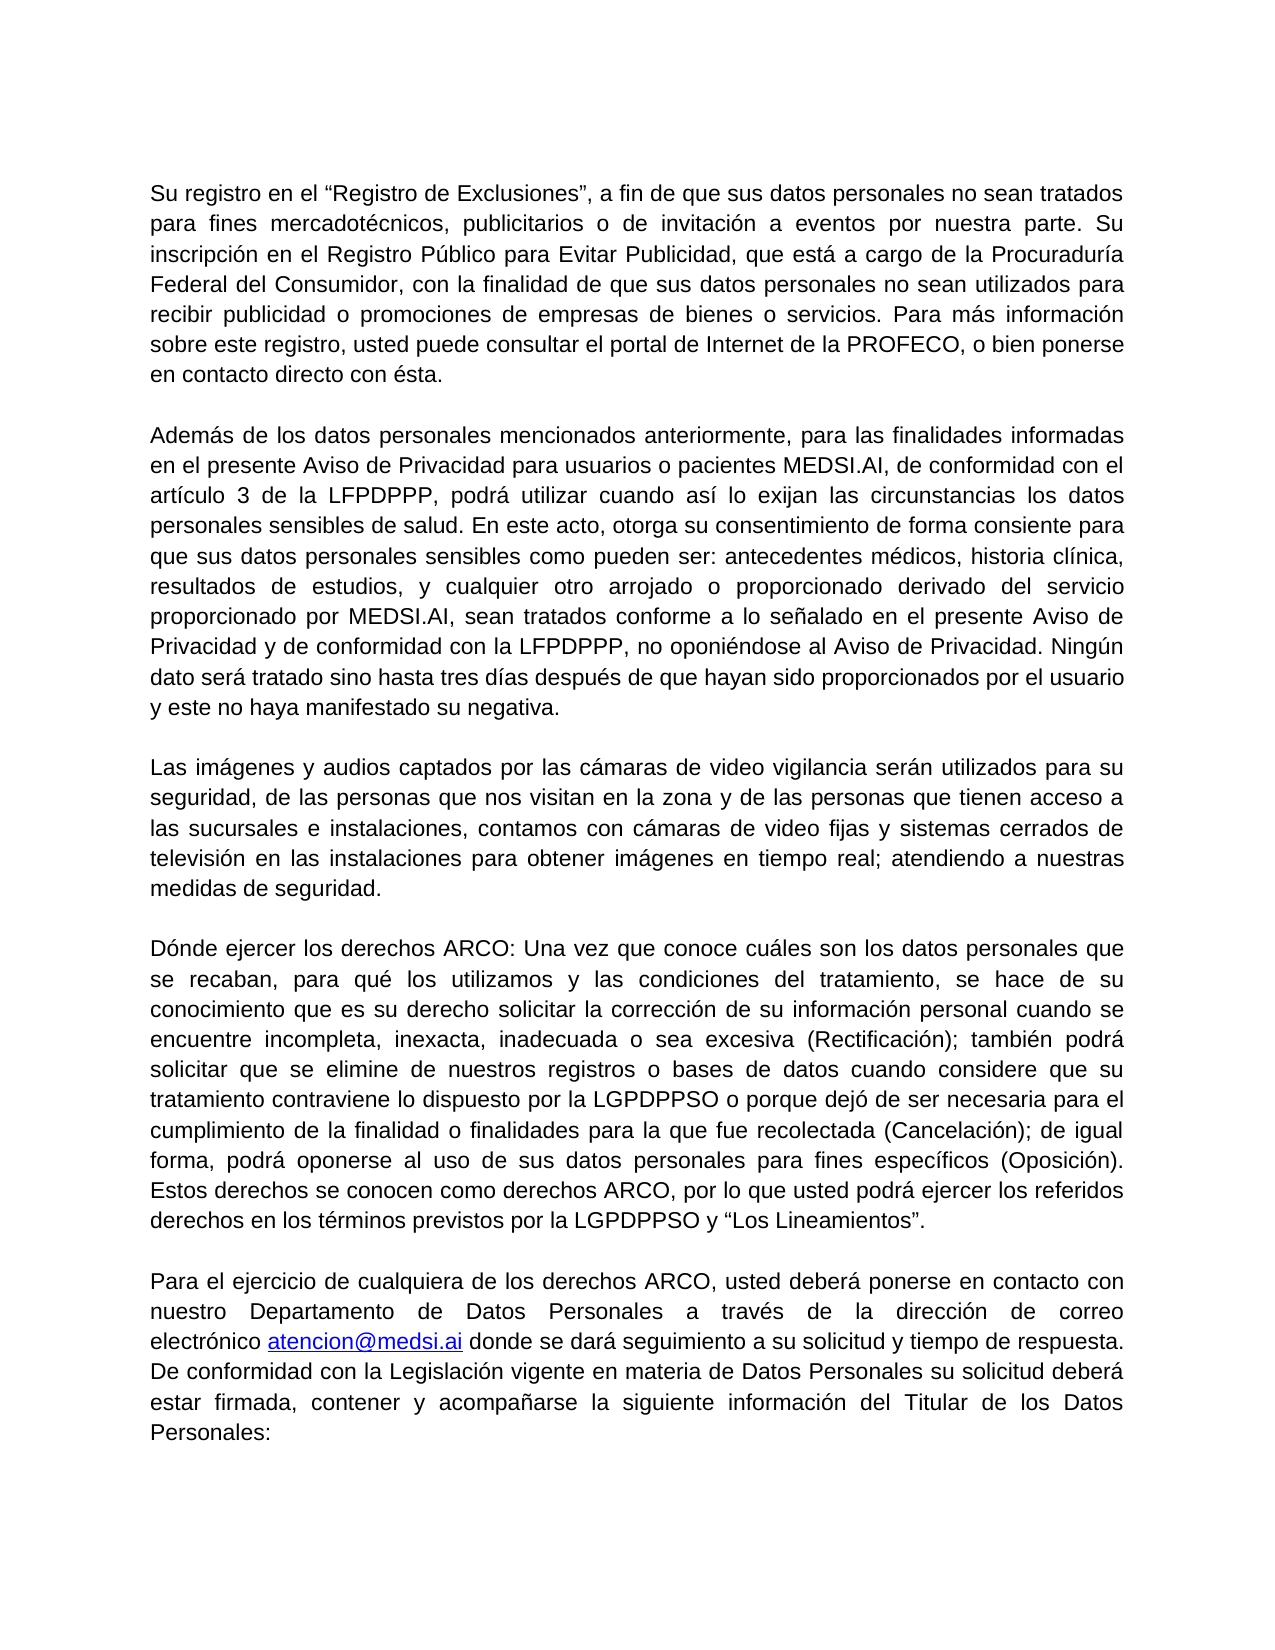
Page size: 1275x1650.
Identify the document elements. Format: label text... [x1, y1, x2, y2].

text Las imágenes y audios captados por las cámaras de video vigilancia serán utilizados para su seguridad, de las personas que nos visitan en la zona y de las personas que tienen acceso a las sucursales e instalaciones, contamos con cámaras de video fijas y sistemas cerrados de televisión en las instalaciones para obtener imágenes en tiempo real; atendiendo a nuestras medidas de seguridad. [150, 754, 1125, 901]
text Dónde ejercer los derechos ARCO: Una vez que conoce cuáles son los datos personales que se recaban, para qué los utilizamos y las condiciones del tratamiento, se hace de su conocimiento que es su derecho solicitar la corrección de su información personal cuando se encuentre incompleta, inexacta, inadecuada o sea excesiva (Rectificación); también podrá solicitar que se elimine de nuestros registros o bases de datos cuando considere que su tratamiento contraviene lo dispuesto por la LGPDPPSO o porque dejó de ser necesaria para el cumplimiento de la finalidad o finalidades para la que fue recolectada (Cancelación); de igual forma, podrá oponerse al uso de sus datos personales para fines específicos (Oposición). Estos derechos se conocen como derechos ARCO, por lo que usted podrá ejercer los referidos derechos en los términos previstos por la LGPDPPSO y “Los Lineamientos”. [150, 935, 1125, 1234]
text Su registro en el “Registro de Exclusiones”, a fin de que sus datos personales no sean tratados para fines mercadotécnicos, publicitarios o de invitación a eventos por nuestra parte. Su inscripción en el Registro Público para Evitar Publicidad, que está a cargo de la Procuraduría Federal del Consumidor, con la finalidad de que sus datos personales no sean utilizados para recibir publicidad o promociones de empresas de bienes o servicios. Para más información sobre este registro, usted puede consultar el portal de Internet de la PROFECO, o bien ponerse en contacto directo con ésta. [150, 180, 1125, 388]
text Para el ejercicio de cualquiera de los derechos ARCO, usted deberá ponerse en contacto con nuestro Departamento de Datos Personales a través de la dirección de correo electrónico atencion@medsi.ai donde se dará seguimiento a su solicitud y tiempo de respuesta. De conformidad con la Legislación vigente en materia de Datos Personales su solicitud deberá estar firmada, contener y acompañarse la siguiente información del Titular de los Datos Personales: [150, 1268, 1125, 1445]
text Además de los datos personales mencionados anteriormente, para las finalidades informadas en el presente Aviso de Privacidad para usuarios o pacientes MEDSI.AI, de conformidad con el artículo 3 de la LFPDPPP, podrá utilizar cuando así lo exijan las circunstancias los datos personales sensibles de salud. En este acto, otorga su consentimiento de forma consiente para que sus datos personales sensibles como pueden ser: antecedentes médicos, historia clínica, resultados de estudios, y cualquier otro arrojado o proporcionado derivado del servicio proporcionado por MEDSI.AI, sean tratados conforme a lo señalado en el presente Aviso de Privacidad y de conformidad con la LFPDPPP, no oponiéndose al Aviso de Privacidad. Ningún dato será tratado sino hasta tres días después de que hayan sido proporcionados por el usuario y este no haya manifestado su negativa. [150, 422, 1125, 720]
